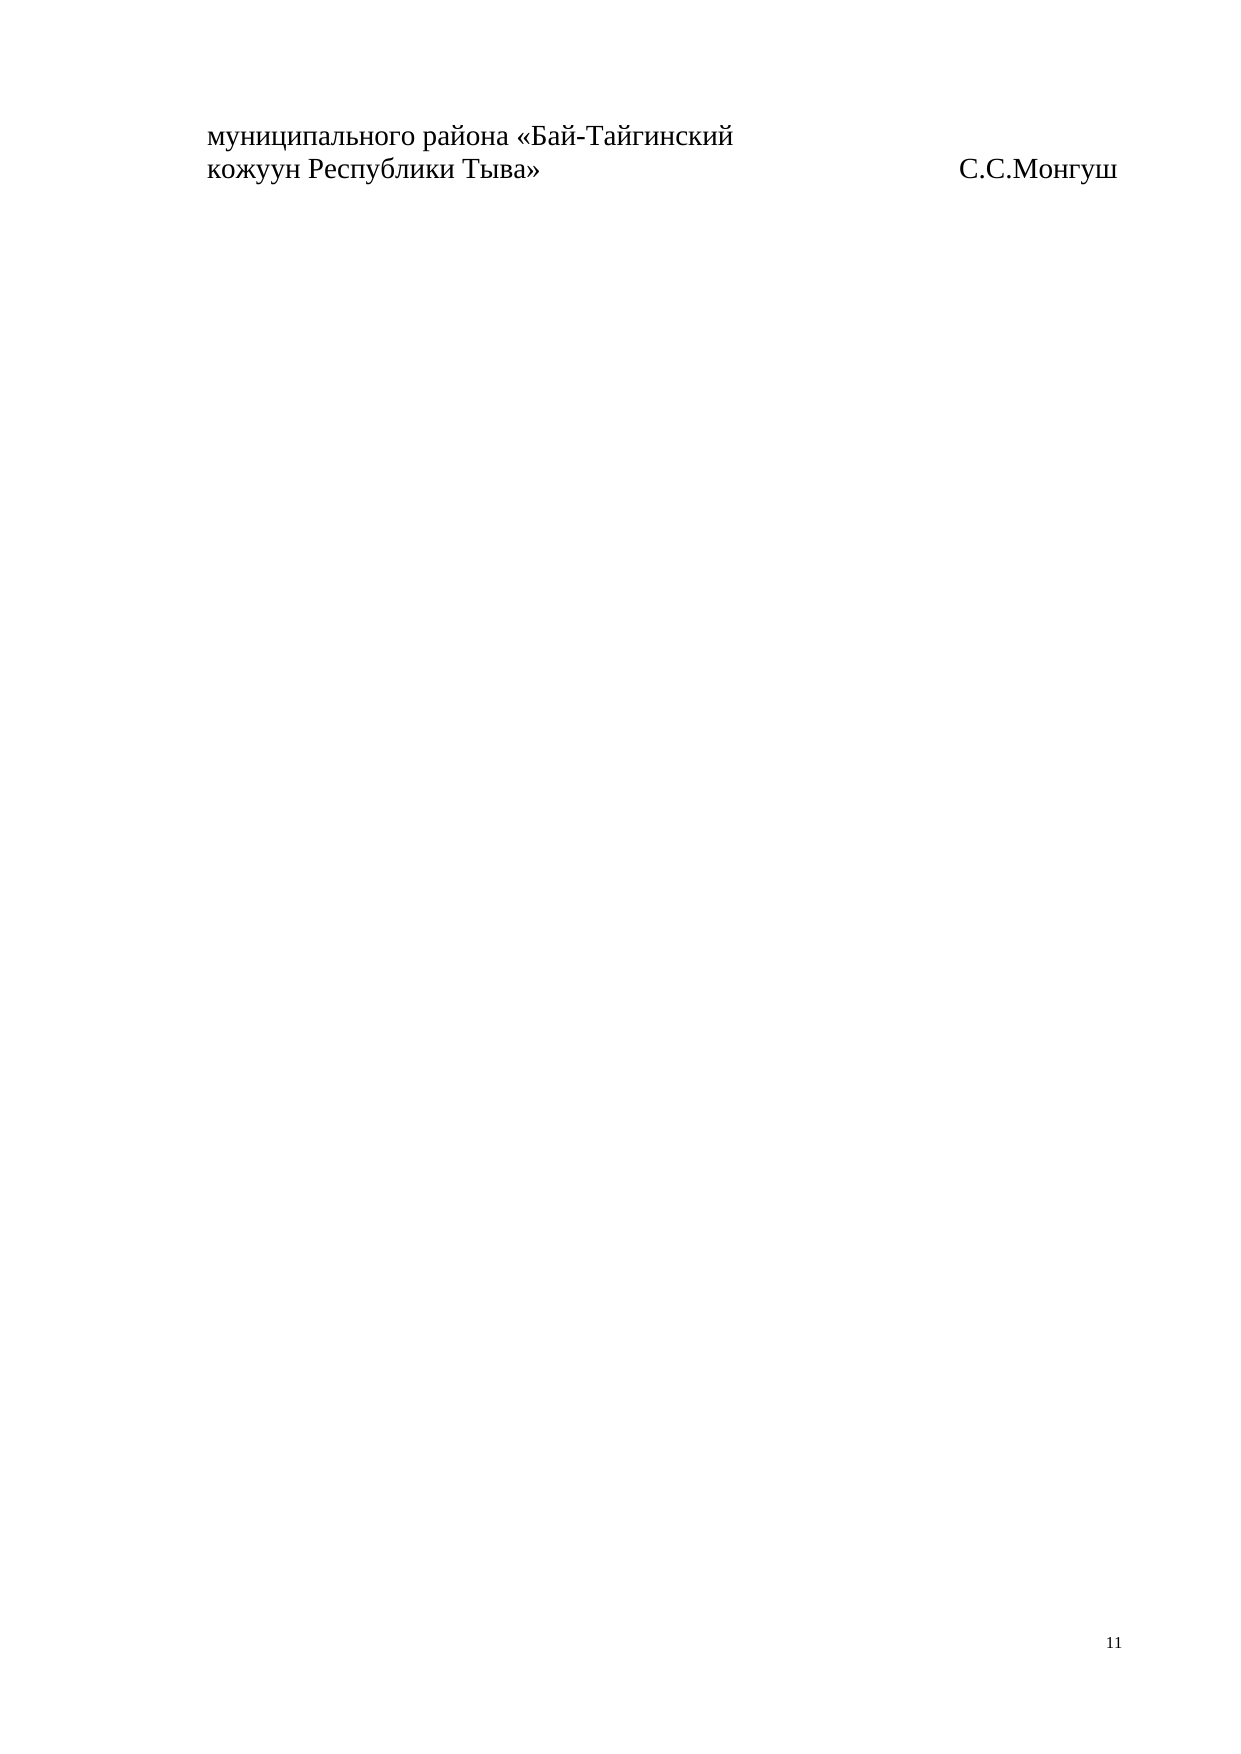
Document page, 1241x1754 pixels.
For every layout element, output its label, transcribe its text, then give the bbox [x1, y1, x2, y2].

text кожуун Республики Тыва» С.С.Монгуш [148, 152, 1122, 185]
text муниципального района «Бай-Тайгинский [148, 118, 1122, 152]
